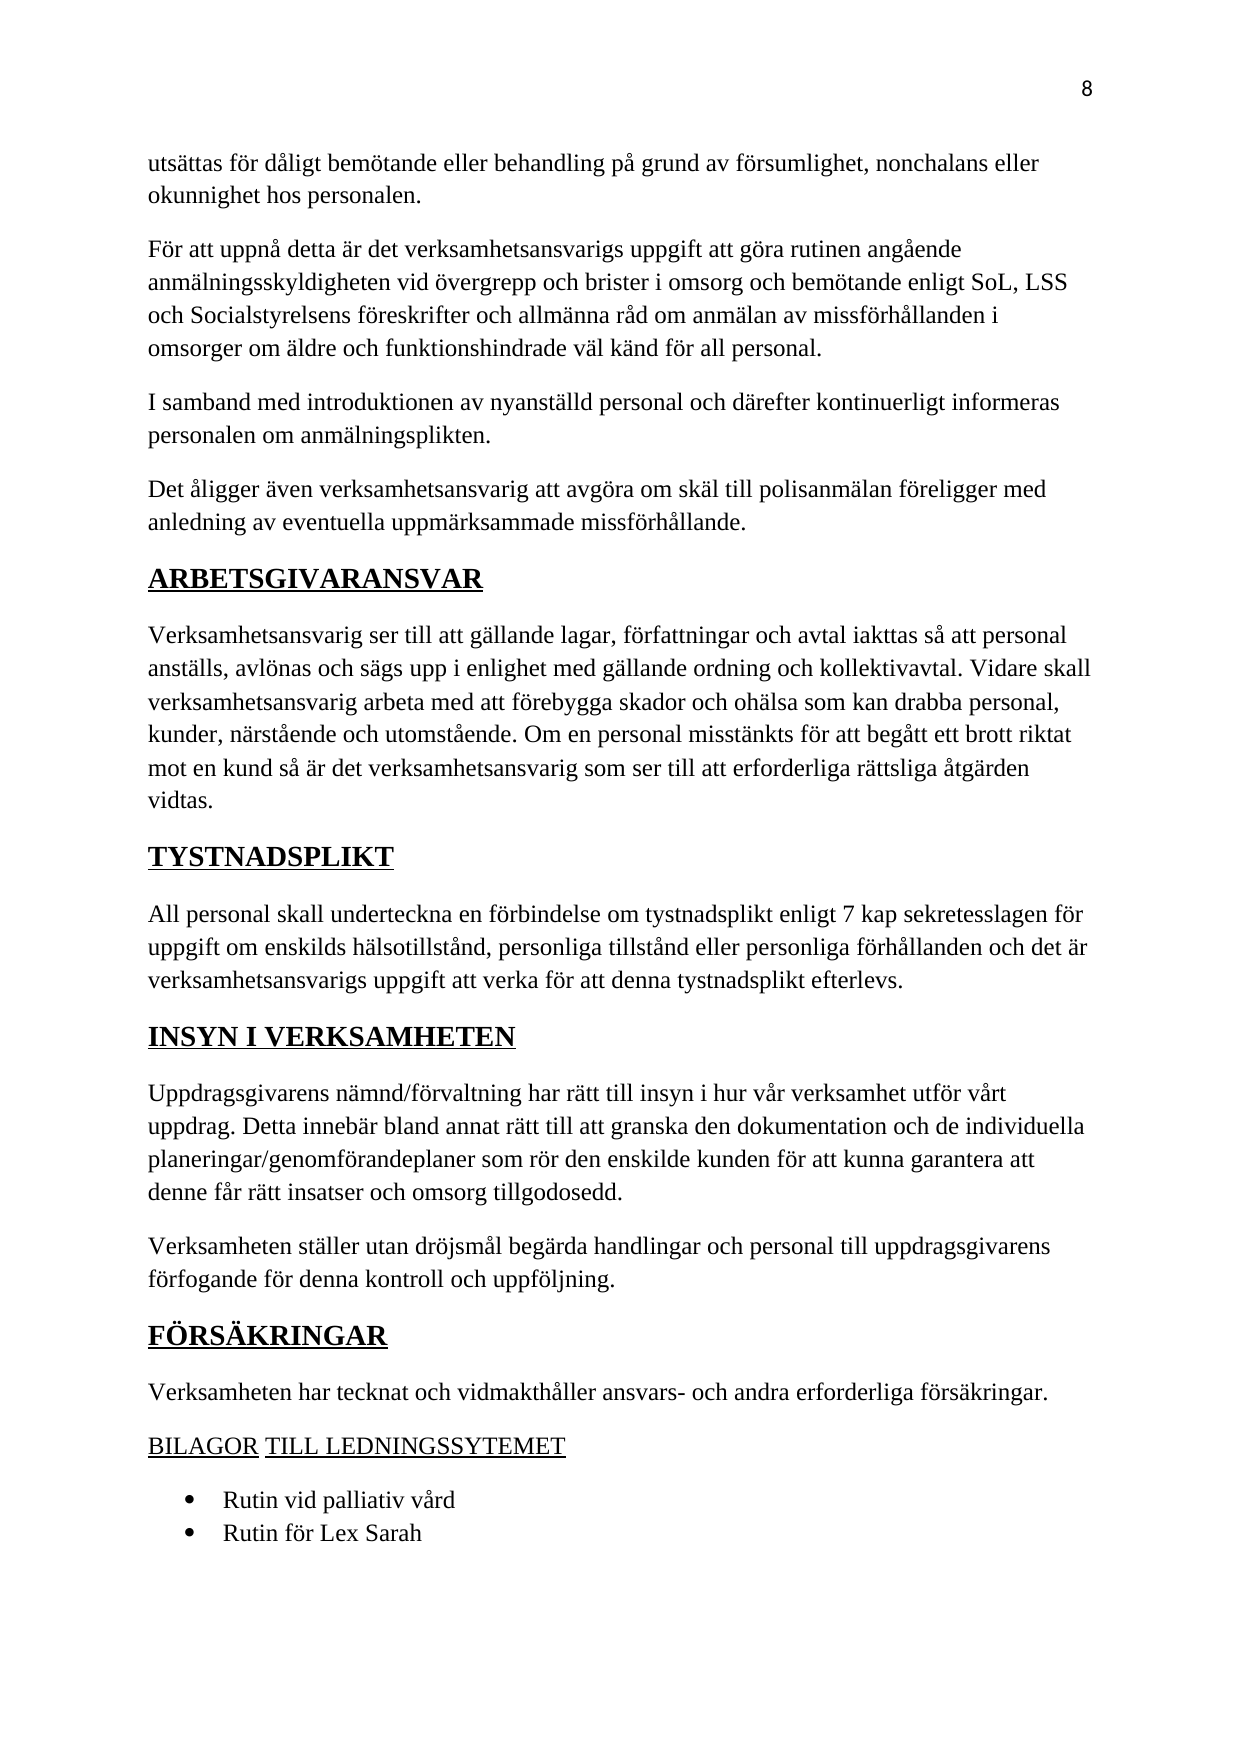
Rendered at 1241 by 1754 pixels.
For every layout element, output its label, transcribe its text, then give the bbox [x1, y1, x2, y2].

text I samband med introduktionen av nyanställd personal och därefter kontinuerligt informeras personalen om anmälningsplikten. [148, 387, 1093, 449]
text INSYN I VERKSAMHETEN [148, 1019, 1093, 1052]
list Rutin vid palliativ vård [185, 1485, 1093, 1514]
text Verksamhetsansvarig ser till att gällande lagar, författningar och avtal iakttas så att personal anställs, avlönas och sägs upp i enlighet med gällande ordning och kollektivavtal. Vidare skall verksamhetsansvarig arbeta med att förebygga skador och ohälsa som kan drabba personal, kunder, närstående och utomstående. Om en personal misstänkts för att begått ett brott riktat mot en kund så är det verksamhetsansvarig som ser till att erforderliga rättsliga åtgärden vidtas. [148, 621, 1093, 814]
text Det åligger även verksamhetsansvarig att avgöra om skäl till polisanmälan föreligger med anledning av eventuella uppmärksammade missförhållande. [148, 474, 1093, 536]
text All personal skall underteckna en förbindelse om tystnadsplikt enligt 7 kap sekretesslagen för uppgift om enskilds hälsotillstånd, personliga tillstånd eller personliga förhållanden och det är verksamhetsansvarigs uppgift att verka för att denna tystnadsplikt efterlevs. [148, 899, 1093, 994]
text Verksamheten har tecknat och vidmakthåller ansvars- och andra erforderliga försäkringar. [148, 1377, 1093, 1406]
text BILAGOR TILL LEDNINGSSYTEMET [148, 1431, 1093, 1460]
text TYSTNADSPLIKT [148, 839, 1093, 873]
text Uppdragsgivarens nämnd/förvaltning har rätt till insyn i hur vår verksamhet utför vårt uppdrag. Detta innebär bland annat rätt till att granska den dokumentation och de individuella planeringar/genomförandeplaner som rör den enskilde kunden för att kunna garantera att denne får rätt insatser och omsorg tillgodosedd. [148, 1078, 1093, 1206]
text FÖRSÄKRINGAR [148, 1318, 1093, 1351]
text Verksamheten ställer utan dröjsmål begärda handlingar och personal till uppdragsgivarens förfogande för denna kontroll och uppföljning. [148, 1231, 1093, 1293]
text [148, 148, 1093, 209]
text ARBETSGIVARANSVAR [148, 561, 1093, 595]
text För att uppnå detta är det verksamhetsansvarigs uppgift att göra rutinen angående anmälningsskyldigheten vid övergrepp och brister i omsorg och bemötande enligt SoL, LSS och Socialstyrelsens föreskrifter och allmänna råd om anmälan av missförhållanden i omsorger om äldre och funktionshindrade väl känd för all personal. [148, 234, 1093, 362]
list Rutin för Lex Sarah [185, 1518, 1093, 1547]
